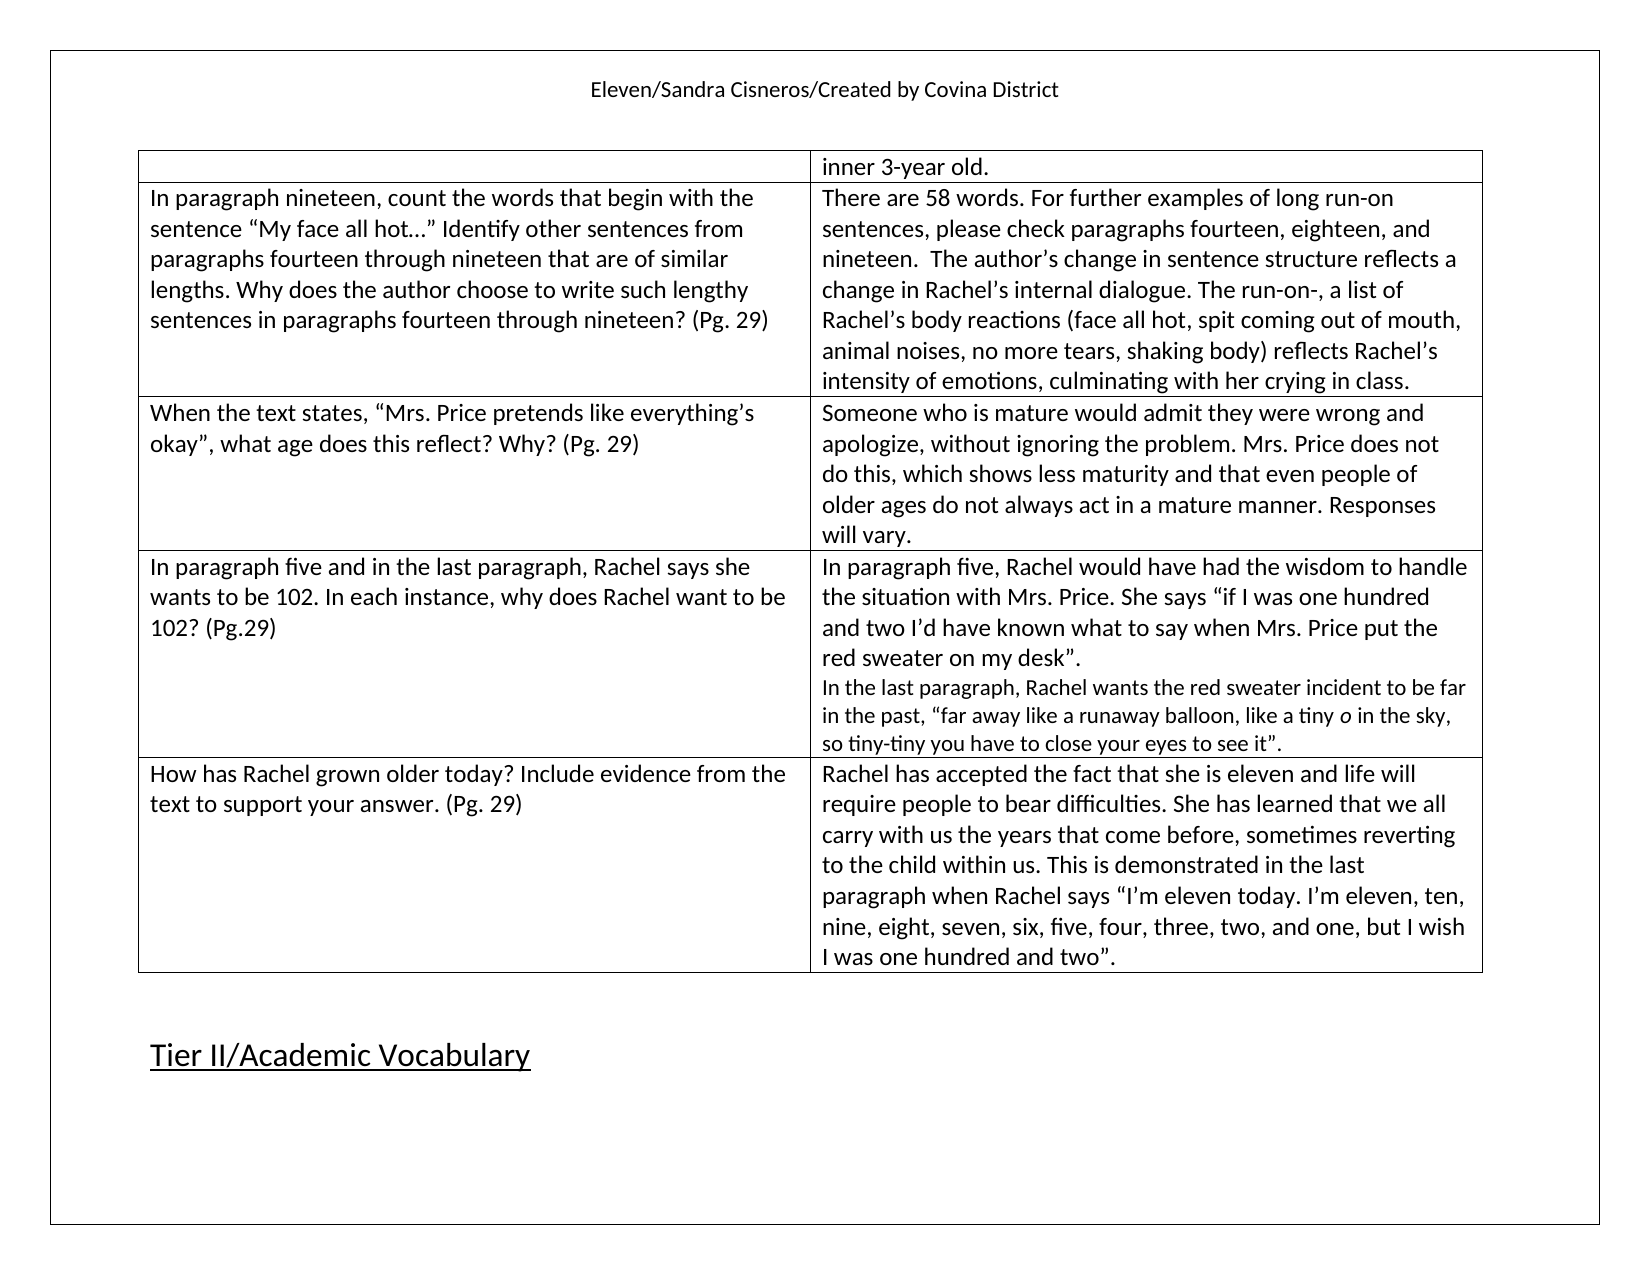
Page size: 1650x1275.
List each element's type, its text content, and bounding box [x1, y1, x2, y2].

table_cell How has Rachel grown older today? Include evidence from the text to support your answer. (Pg. 29) [139, 758, 810, 972]
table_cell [139, 151, 810, 182]
table_cell In paragraph nineteen, count the words that begin with the sentence “My face all hot…” Identify other sentences from paragraphs fourteen through nineteen that are of similar lengths. Why does the author choose to write such lengthy sentences in paragraphs fourteen through nineteen? (Pg. 29) [139, 183, 810, 396]
table_cell Someone who is mature would admit they were wrong and apologize, without ignoring the problem. Mrs. Price does not do this, which shows less maturity and that even people of older ages do not always act in a mature manner. Responses will vary. [811, 397, 1482, 550]
table_cell In paragraph five, Rachel would have had the wisdom to handle the situation with Mrs. Price. She says “if I was one hundred and two I’d have known what to say when Mrs. Price put the red sweater on my desk”. In the last paragraph, Rachel wants the red sweater incident to be far in the past, “far away like a runaway balloon, like a tiny o in the sky, so tiny-tiny you have to close your eyes to see it”. [811, 551, 1482, 757]
table_cell In paragraph five and in the last paragraph, Rachel says she wants to be 102. In each instance, why does Rachel want to be 102? (Pg.29) [139, 551, 810, 757]
text Tier II/Academic Vocabulary [150, 1034, 1500, 1074]
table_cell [811, 151, 1482, 182]
table_cell There are 58 words. For further examples of long run-on sentences, please check paragraphs fourteen, eighteen, and nineteen. The author’s change in sentence structure reflects a change in Rachel’s internal dialogue. The run-on-, a list of Rachel’s body reactions (face all hot, spit coming out of mouth, animal noises, no more tears, shaking body) reflects Rachel’s intensity of emotions, culminating with her crying in class. [811, 183, 1482, 396]
table_cell Rachel has accepted the fact that she is eleven and life will require people to bear difficulties. She has learned that we all carry with us the years that come before, sometimes reverting to the child within us. This is demonstrated in the last paragraph when Rachel says “I’m eleven today. I’m eleven, ten, nine, eight, seven, six, five, four, three, two, and one, but I wish I was one hundred and two”. [811, 758, 1482, 972]
table_cell When the text states, “Mrs. Price pretends like everything’s okay”, what age does this reflect? Why? (Pg. 29) [139, 397, 810, 550]
